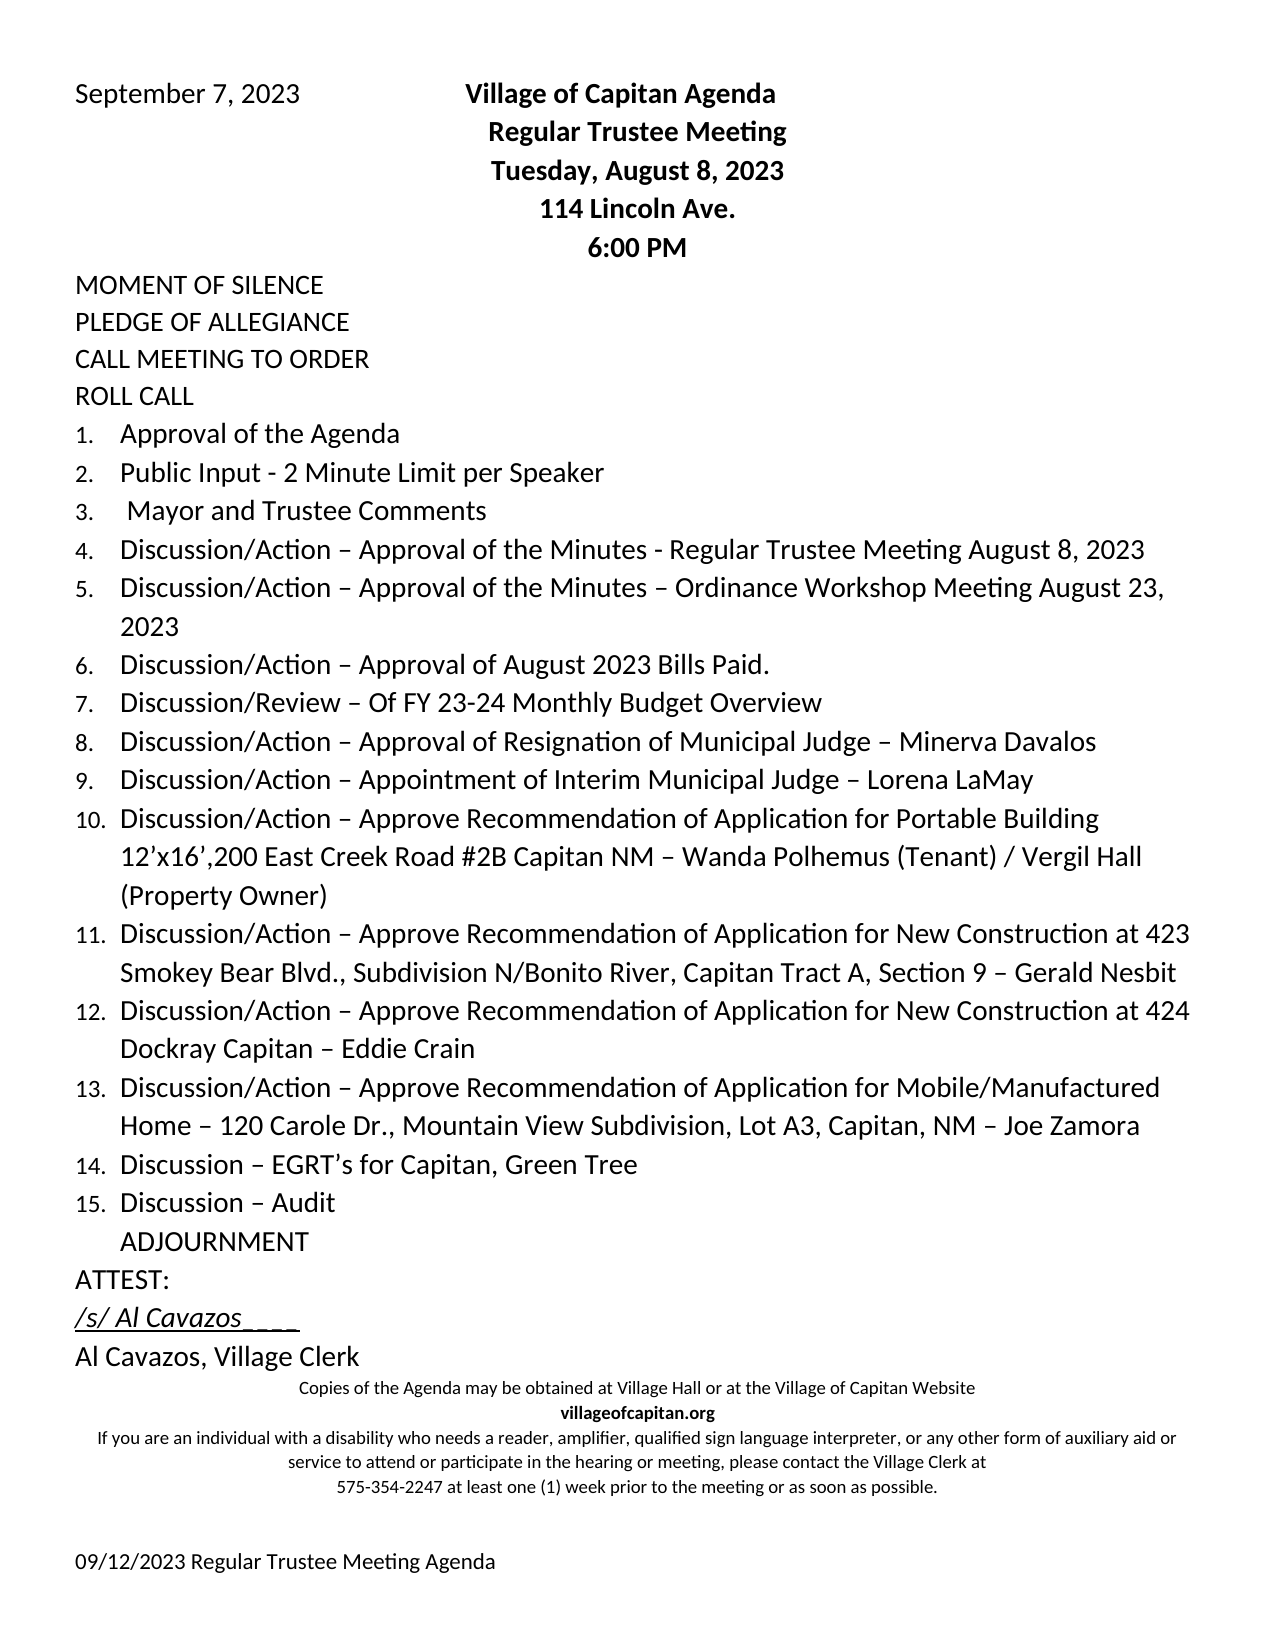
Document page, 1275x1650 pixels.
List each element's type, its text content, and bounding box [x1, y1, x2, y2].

text Tuesday, August 8, 2023 [75, 152, 1200, 187]
text 6:00 PM [75, 229, 1200, 264]
list Discussion – EGRT’s for Capitan, Green Tree [75, 1146, 1200, 1181]
text MOMENT OF SILENCE [75, 267, 1200, 302]
list Discussion – Audit [75, 1184, 1200, 1220]
text September 7, 2023 Village of Capitan Agenda [75, 75, 1200, 111]
text 114 Lincoln Ave. [75, 190, 1200, 226]
text Regular Trustee Meeting [75, 113, 1200, 149]
list Discussion/Review – Of FY 23-24 Monthly Budget Overview [75, 684, 1200, 720]
text /s/ Al Cavazos____ [75, 1299, 1200, 1335]
list Discussion/Action – Approval of the Minutes – Ordinance Workshop Meeting August 23, 2023 [75, 569, 1200, 643]
text 575-354-2247 at least one (1) week prior to the meeting or as soon as possible. [75, 1475, 1200, 1498]
list Discussion/Action – Approval of August 2023 Bills Paid. [75, 646, 1200, 682]
text CALL MEETING TO ORDER [75, 341, 1200, 376]
text ATTEST: [75, 1261, 1200, 1297]
list Mayor and Trustee Comments [75, 492, 1200, 528]
list Discussion/Action – Approval of Resignation of Municipal Judge – Minerva Davalos [75, 723, 1200, 759]
list Discussion/Action – Approve Recommendation of Application for New Construction at 424 Dockray Capitan – Eddie Crain [75, 992, 1200, 1066]
text PLEDGE OF ALLEGIANCE [75, 304, 1200, 339]
text ROLL CALL [75, 378, 1200, 413]
list Discussion/Action – Approve Recommendation of Application for Mobile/Manufactured Home – 120 Carole Dr., Mountain View Subdivision, Lot A3, Capitan, NM – Joe Zamora [75, 1069, 1200, 1143]
text Copies of the Agenda may be obtained at Village Hall or at the Village of Capitan Website [75, 1376, 1200, 1399]
text If you are an individual with a disability who needs a reader, amplifier, qualified sign language interpreter, or any other form of auxiliary aid or service to attend or participate in the hearing or meeting, please contact the Village Clerk at [75, 1426, 1200, 1473]
list Discussion/Action – Approve Recommendation of Application for Portable Building 12’x16’,200 East Creek Road #2B Capitan NM – Wanda Polhemus (Tenant) / Vergil Hall (Property Owner) [75, 800, 1200, 912]
list Discussion/Action – Appointment of Interim Municipal Judge – Lorena LaMay [75, 761, 1200, 797]
text Al Cavazos, Village Clerk [75, 1338, 1200, 1374]
list Approval of the Agenda [75, 416, 1200, 451]
list Public Input - 2 Minute Limit per Speaker [75, 454, 1200, 489]
text ADJOURNMENT [120, 1223, 1200, 1258]
list Discussion/Action – Approval of the Minutes - Regular Trustee Meeting August 8, 2023 [75, 531, 1200, 566]
list Discussion/Action – Approve Recommendation of Application for New Construction at 423 Smokey Bear Blvd., Subdivision N/Bonito River, Capitan Tract A, Section 9 – Gerald Nesbit [75, 915, 1200, 989]
text villageofcapitan.org [75, 1401, 1200, 1424]
